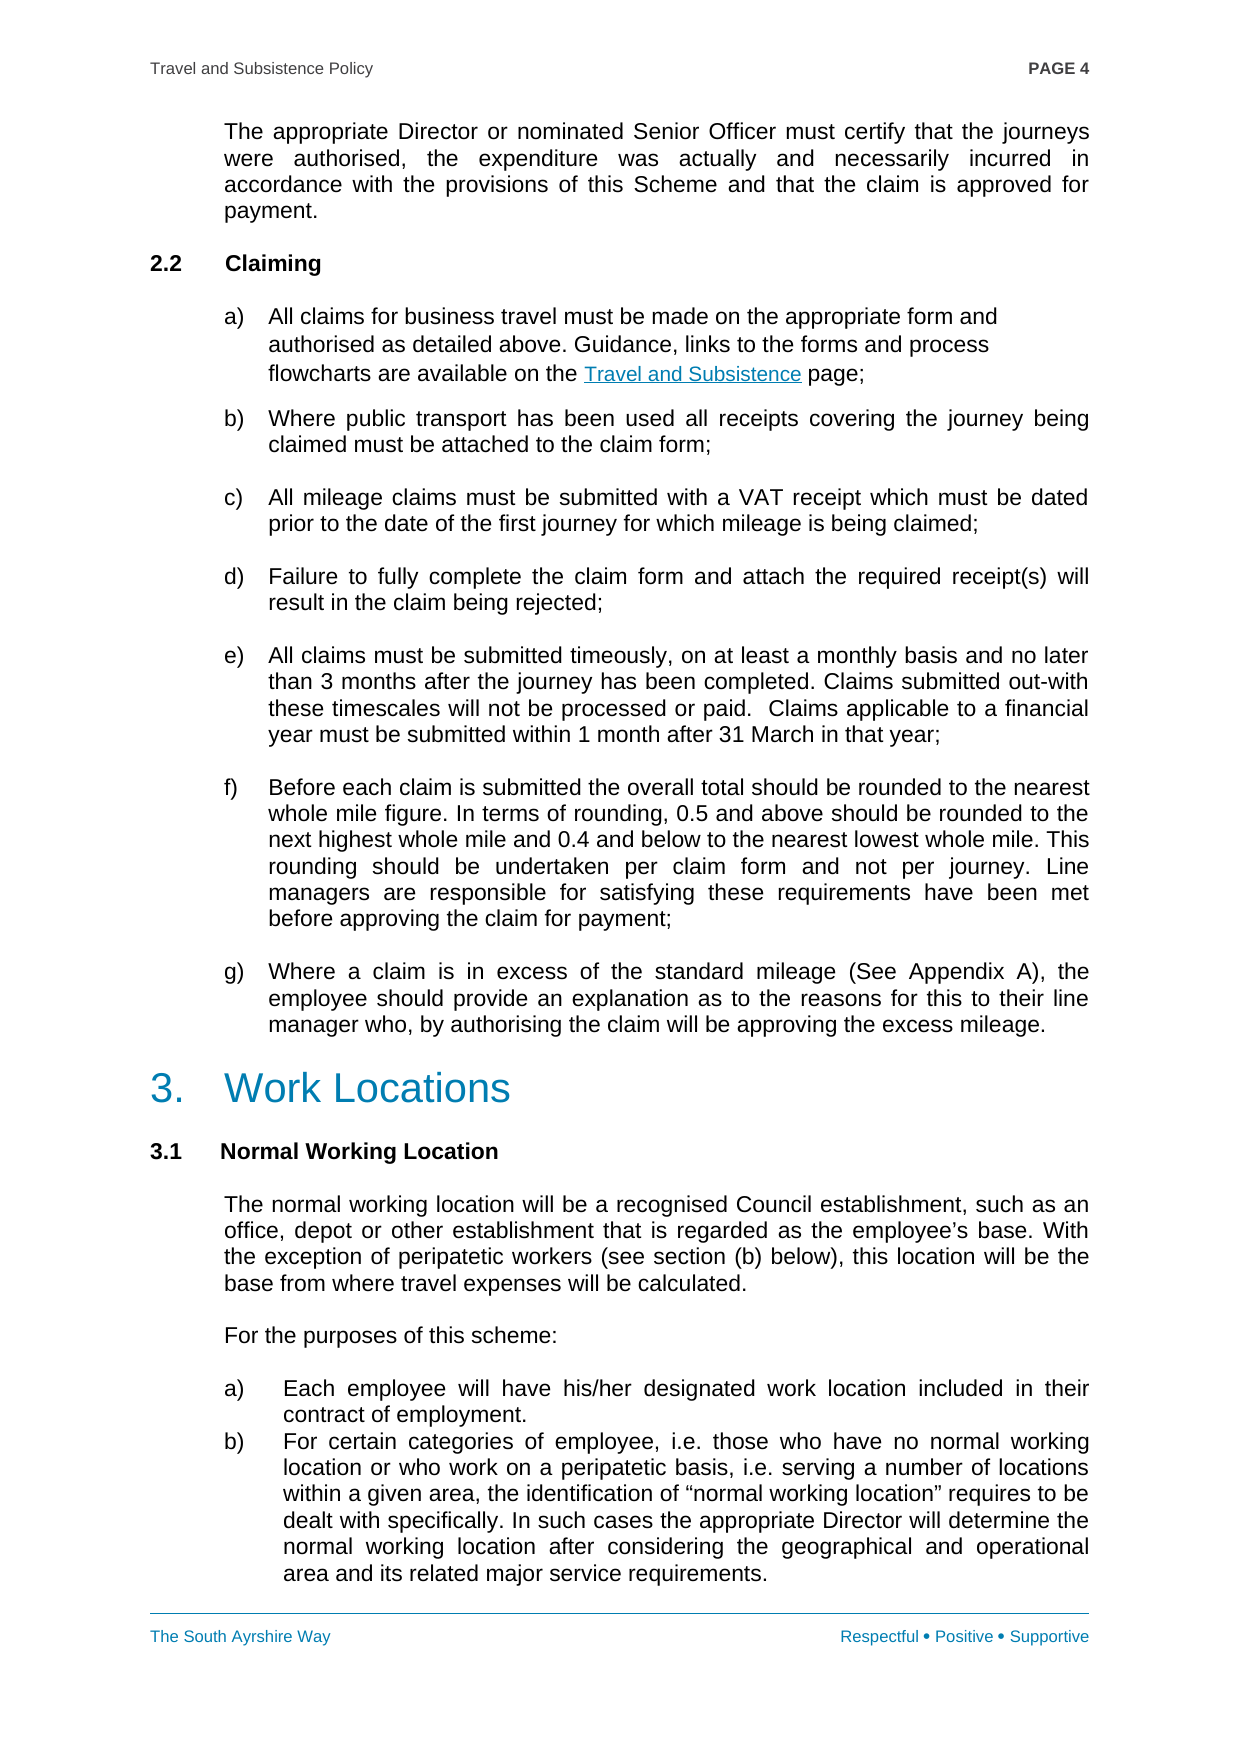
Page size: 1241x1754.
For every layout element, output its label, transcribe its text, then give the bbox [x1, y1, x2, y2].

text 2.2 Claiming [150, 250, 1090, 276]
list Work Locations [150, 1063, 1090, 1111]
text 3.1 Normal Working Location [150, 1138, 1090, 1164]
text e) All claims must be submitted timeously, on at least a monthly basis and no later than 3 months after the journey has been completed. Claims submitted out-with these timescales will not be processed or paid. Claims applicable to a financial year must be submitted within 1 month after 31 March in that year; [224, 642, 1090, 747]
text The normal working location will be a recognised Council establishment, such as an office, depot or other establishment that is regarded as the employee’s base. With the exception of peripatetic workers (see section (b) below), this location will be the base from where travel expenses will be calculated. [150, 1191, 1090, 1296]
text b) Where public transport has been used all receipts covering the journey being claimed must be attached to the claim form; [224, 405, 1090, 457]
text g) Where a claim is in excess of the standard mileage (See Appendix A), the employee should provide an explanation as to the reasons for this to their line manager who, by authorising the claim will be approving the excess mileage. [224, 958, 1090, 1037]
text For the purposes of this scheme: [150, 1322, 1090, 1349]
list Each employee will have his/her designated work location included in their contract of employment. [224, 1375, 1090, 1428]
text f) Before each claim is submitted the overall total should be rounded to the nearest whole mile figure. In terms of rounding, 0.5 and above should be rounded to the next highest whole mile and 0.4 and below to the nearest lowest whole mile. This rounding should be undertaken per claim form and not per journey. Line managers are responsible for satisfying these requirements have been met before approving the claim for payment; [224, 774, 1090, 932]
list For certain categories of employee, i.e. those who have no normal working location or who work on a peripatetic basis, i.e. serving a number of locations within a given area, the identification of “normal working location” requires to be dealt with specifically. In such cases the appropriate Director will determine the normal working location after considering the geographical and operational area and its related major service requirements. [224, 1428, 1090, 1586]
text d) Failure to fully complete the claim form and attach the required receipt(s) will result in the claim being rejected; [224, 563, 1090, 616]
text c) All mileage claims must be submitted with a VAT receipt which must be dated prior to the date of the first journey for which mileage is being claimed; [224, 484, 1090, 536]
text a) All claims for business travel must be made on the appropriate form and authorised as detailed above. Guidance, links to the forms and process flowcharts are available on the Travel and Subsistence page; [224, 303, 1090, 386]
text The appropriate Director or nominated Senior Officer must certify that the journeys were authorised, the expenditure was actually and necessarily incurred in accordance with the provisions of this Scheme and that the claim is approved for payment. [224, 118, 1090, 224]
